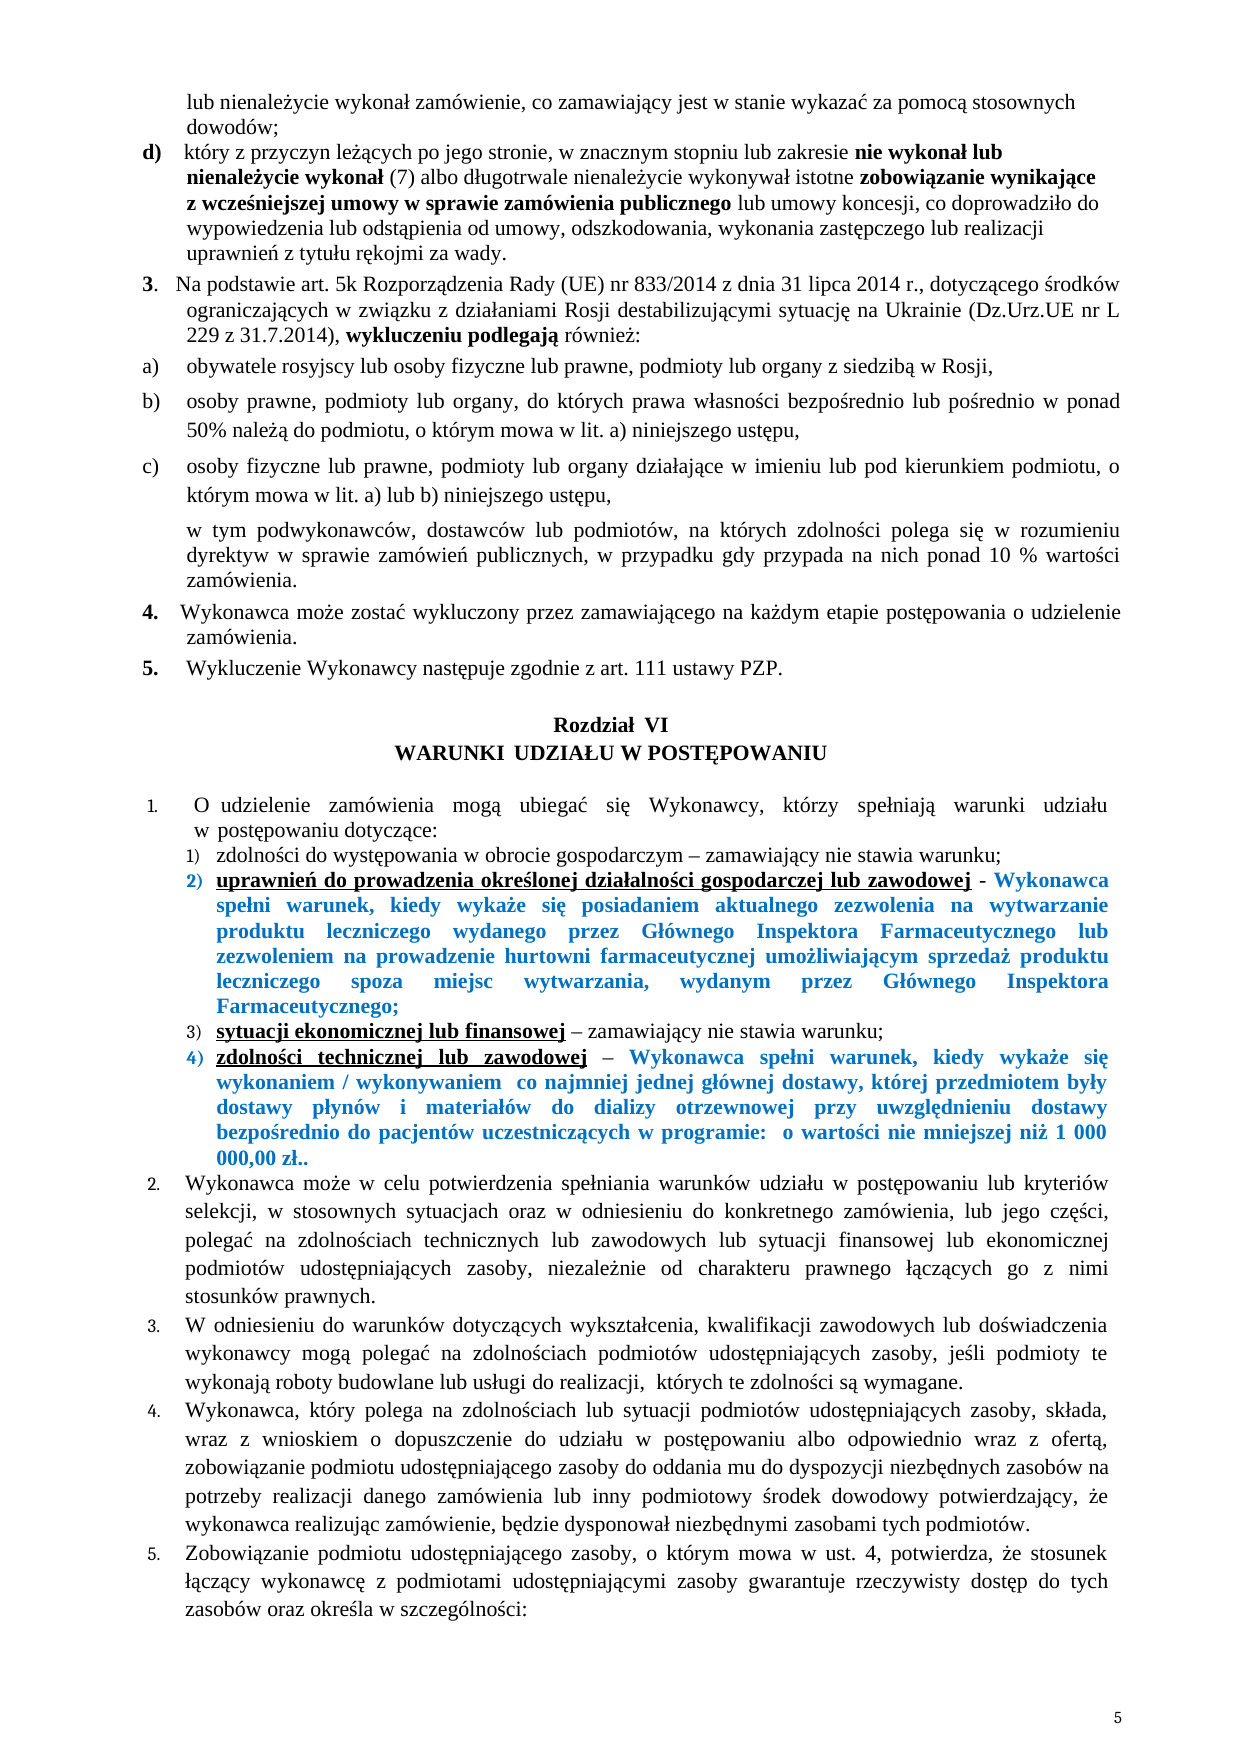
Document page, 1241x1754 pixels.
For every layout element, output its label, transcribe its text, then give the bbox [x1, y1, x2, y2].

list Wykonawca, który polega na zdolnościach lub sytuacji podmiotów udostępniających zasoby, składa, wraz z wnioskiem o dopuszczenie do udziału w postępowaniu albo odpowiednio wraz z ofertą, zobowiązanie podmiotu udostępniającego zasoby do oddania mu do dyspozycji niezbędnych zasobów na potrzeby realizacji danego zamówienia lub inny podmiotowy środek dowodowy potwierdzający, że wykonawca realizując zamówienie, będzie dysponował niezbędnymi zasobami tych podmiotów. [147, 1397, 1109, 1536]
list Wykonawca może w celu potwierdzenia spełniania warunków udziału w postępowaniu lub kryteriów selekcji, w stosownych sytuacjach oraz w odniesieniu do konkretnego zamówienia, lub jego części, polegać na zdolnościach technicznych lub zawodowych lub sytuacji finansowej lub ekonomicznej podmiotów udostępniających zasoby, niezależnie od charakteru prawnego łączących go z nimi stosunków prawnych. [147, 1170, 1109, 1309]
list uprawnień do prowadzenia określonej działalności gospodarczej lub zawodowej - Wykonawca spełni warunek, kiedy wykaże się posiadaniem aktualnego zezwolenia na wytwarzanie produktu leczniczego wydanego przez Głównego Inspektora Farmaceutycznego lub zezwoleniem na prowadzenie hurtowni farmaceutycznej umożliwiającym sprzedaż produktu leczniczego spoza miejsc wytwarzania, wydanym przez Głównego Inspektora Farmaceutycznego; [186, 867, 1109, 1018]
list zdolności technicznej lub zawodowej – Wykonawca spełni warunek, kiedy wykaże się wykonaniem / wykonywaniem co najmniej jednej głównej dostawy, której przedmiotem były dostawy płynów i materiałów do dializy otrzewnowej przy uwzględnieniu dostawy bezpośrednio do pacjentów uczestniczących w programie: o wartości nie mniejszej niż 1 000 000,00 zł.. [186, 1044, 1109, 1170]
list sytuacji ekonomicznej lub finansowej – zamawiający nie stawia warunku; [169, 1018, 1109, 1044]
list O udzielenie zamówienia mogą ubiegać się Wykonawcy, którzy spełniają warunki udziału w postępowaniu dotyczące: [147, 792, 1109, 842]
text 3. Na podstawie art. 5k Rozporządzenia Rady (UE) nr 833/2014 z dnia 31 lipca 2014 r., dotyczącego środków ograniczających w związku z działaniami Rosji destabilizującymi sytuację na Ukrainie (Dz.Urz.UE nr L 229 z 31.7.2014), wykluczeniu podlegają również: [142, 271, 1122, 347]
text w tym podwykonawców, dostawców lub podmiotów, na których zdolności polega się w rozumieniu dyrektyw w sprawie zamówień publicznych, w przypadku gdy przypada na nich ponad 10 % wartości zamówienia. [186, 517, 1122, 592]
list zdolności do występowania w obrocie gospodarczym – zamawiający nie stawia warunku; [186, 842, 1109, 867]
text d) który z przyczyn leżących po jego stronie, w znacznym stopniu lub zakresie nie wykonał lub nienależycie wykonał (7) albo długotrwale nienależycie wykonywał istotne zobowiązanie wynikające z wcześniejszej umowy w sprawie zamówienia publicznego lub umowy koncesji, co doprowadziło do wypowiedzenia lub odstąpienia od umowy, odszkodowania, wykonania zastępczego lub realizacji uprawnień z tytułu rękojmi za wady. [142, 139, 1109, 265]
subtitle Rozdział VI [112, 712, 1109, 737]
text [142, 89, 1109, 139]
text WARUNKI UDZIAŁU W POSTĘPOWANIU [112, 740, 1109, 765]
text 5. Wykluczenie Wykonawcy następuje zgodnie z art. 111 ustawy PZP. [142, 655, 1122, 681]
list Zobowiązanie podmiotu udostępniającego zasoby, o którym mowa w ust. 4, potwierdza, że stosunek łączący wykonawcę z podmiotami udostępniającymi zasoby gwarantuje rzeczywisty dostęp do tych zasobów oraz określa w szczególności: [147, 1539, 1109, 1622]
list obywatele rosyjscy lub osoby fizyczne lub prawne, podmioty lub organy z siedzibą w Rosji, [142, 353, 1122, 378]
list W odniesieniu do warunków dotyczących wykształcenia, kwalifikacji zawodowych lub doświadczenia wykonawcy mogą polegać na zdolnościach podmiotów udostępniających zasoby, jeśli podmioty te wykonają roboty budowlane lub usługi do realizacji, których te zdolności są wymagane. [147, 1312, 1109, 1394]
list osoby fizyczne lub prawne, podmioty lub organy działające w imieniu lub pod kierunkiem podmiotu, o którym mowa w lit. a) lub b) niniejszego ustępu, [142, 453, 1122, 507]
list osoby prawne, podmioty lub organy, do których prawa własności bezpośrednio lub pośrednio w ponad 50% należą do podmiotu, o którym mowa w lit. a) niniejszego ustępu, [142, 388, 1122, 443]
text 4. Wykonawca może zostać wykluczony przez zamawiającego na każdym etapie postępowania o udzielenie zamówienia. [142, 599, 1122, 649]
